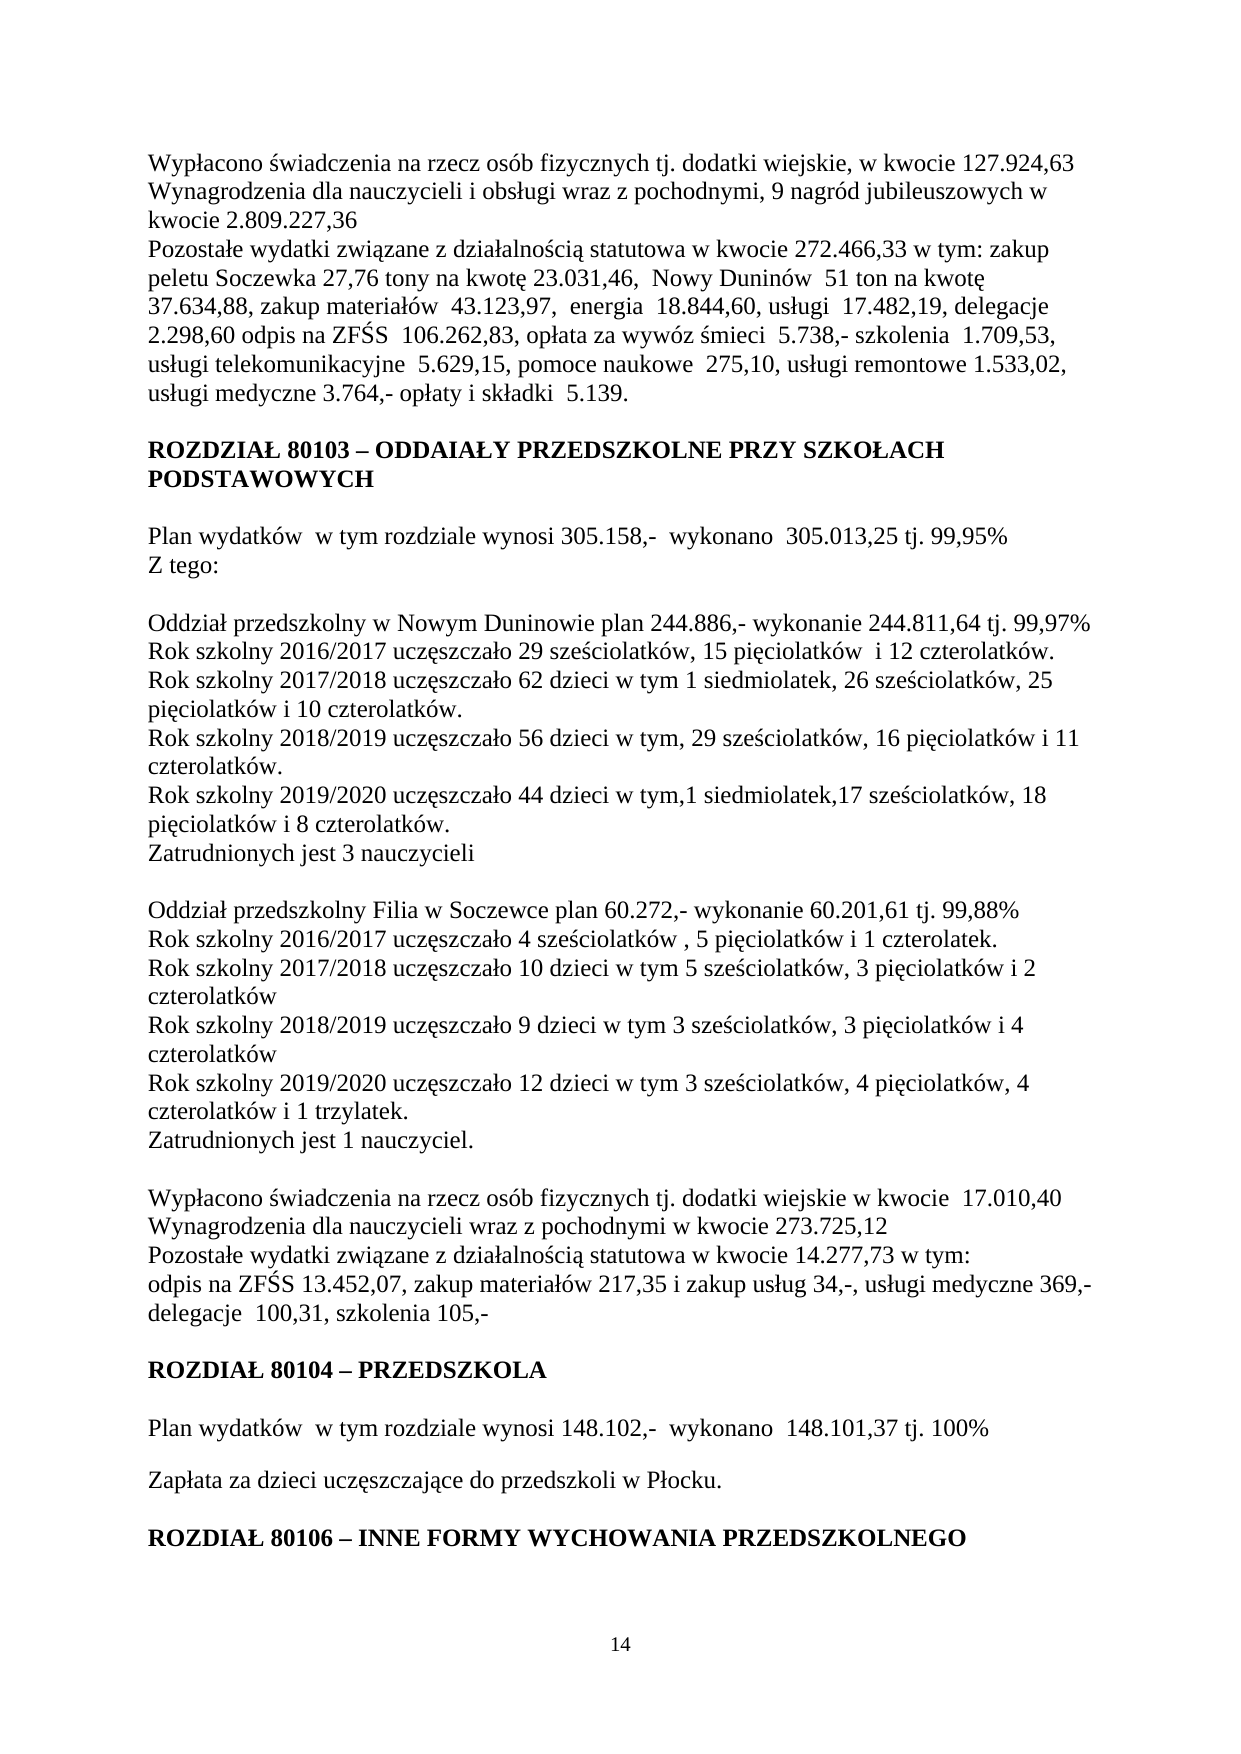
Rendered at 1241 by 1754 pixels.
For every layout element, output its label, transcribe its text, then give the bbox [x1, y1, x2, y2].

text Pozostałe wydatki związane z działalnością statutowa w kwocie 14.277,73 w tym: [148, 1240, 1093, 1269]
text Pozostałe wydatki związane z działalnością statutowa w kwocie 272.466,33 w tym: zakup [148, 234, 1093, 263]
text Rok szkolny 2019/2020 uczęszczało 44 dzieci w tym,1 siedmiolatek,17 sześciolatków, 18 pięciolatków i 8 czterolatków. [148, 780, 1093, 838]
text Oddział przedszkolny w Nowym Duninowie plan 244.886,- wykonanie 244.811,64 tj. 99,97% [148, 608, 1093, 636]
subtitle Plan wydatków w tym rozdziale wynosi 148.102,- wykonano 148.101,37 tj. 100% [148, 1413, 1093, 1441]
text Wypłacono świadczenia na rzecz osób fizycznych tj. dodatki wiejskie, w kwocie 127.924,63 [148, 148, 1093, 176]
text ROZDZIAŁ 80103 – ODDAIAŁY PRZEDSZKOLNE PRZY SZKOŁACH PODSTAWOWYCH [148, 435, 1093, 493]
text Rok szkolny 2019/2020 uczęszczało 12 dzieci w tym 3 sześciolatków, 4 pięciolatków, 4 czterolatków i 1 trzylatek. [148, 1068, 1093, 1125]
text odpis na ZFŚS 13.452,07, zakup materiałów 217,35 i zakup usług 34,-, usługi medyczne 369,- delegacje 100,31, szkolenia 105,- [148, 1269, 1093, 1326]
text Zatrudnionych jest 1 nauczyciel. [148, 1125, 1093, 1154]
text Rok szkolny 2017/2018 uczęszczało 62 dzieci w tym 1 siedmiolatek, 26 sześciolatków, 25 pięciolatków i 10 czterolatków. [148, 665, 1093, 723]
text Rok szkolny 2018/2019 uczęszczało 9 dzieci w tym 3 sześciolatków, 3 pięciolatków i 4 czterolatków [148, 1010, 1093, 1068]
text Rok szkolny 2018/2019 uczęszczało 56 dzieci w tym, 29 sześciolatków, 16 pięciolatków i 11 czterolatków. [148, 723, 1093, 780]
subtitle ROZDIAŁ 80104 – PRZEDSZKOLA [148, 1355, 1093, 1384]
subtitle ROZDIAŁ 80106 – INNE FORMY WYCHOWANIA PRZEDSZKOLNEGO [148, 1523, 1093, 1552]
text Z tego: [148, 550, 1093, 579]
text Wynagrodzenia dla nauczycieli wraz z pochodnymi w kwocie 273.725,12 [148, 1211, 1093, 1240]
subtitle Plan wydatków w tym rozdziale wynosi 305.158,- wykonano 305.013,25 tj. 99,95% [148, 521, 1093, 550]
text Zatrudnionych jest 3 nauczycieli [148, 838, 1093, 866]
text Oddział przedszkolny Filia w Soczewce plan 60.272,- wykonanie 60.201,61 tj. 99,88% [148, 895, 1093, 924]
text Zapłata za dzieci uczęszczające do przedszkoli w Płocku. [148, 1465, 1093, 1494]
text Rok szkolny 2017/2018 uczęszczało 10 dzieci w tym 5 sześciolatków, 3 pięciolatków i 2 czterolatków [148, 953, 1093, 1010]
text peletu Soczewka 27,76 tony na kwotę 23.031,46, Nowy Duninów 51 ton na kwotę 37.634,88, zakup materiałów 43.123,97, energia 18.844,60, usługi 17.482,19, delegacje 2.298,60 odpis na ZFŚS 106.262,83, opłata za wywóz śmieci 5.738,- szkolenia 1.709,53, usługi telekomunikacyjne 5.629,15, pomoce naukowe 275,10, usługi remontowe 1.533,02, usługi medyczne 3.764,- opłaty i składki 5.139. [148, 263, 1093, 406]
text Wypłacono świadczenia na rzecz osób fizycznych tj. dodatki wiejskie w kwocie 17.010,40 [148, 1183, 1093, 1211]
text Rok szkolny 2016/2017 uczęszczało 29 sześciolatków, 15 pięciolatków i 12 czterolatków. [148, 636, 1093, 665]
text Wynagrodzenia dla nauczycieli i obsługi wraz z pochodnymi, 9 nagród jubileuszowych w kwocie 2.809.227,36 [148, 176, 1093, 234]
text Rok szkolny 2016/2017 uczęszczało 4 sześciolatków , 5 pięciolatków i 1 czterolatek. [148, 924, 1093, 953]
